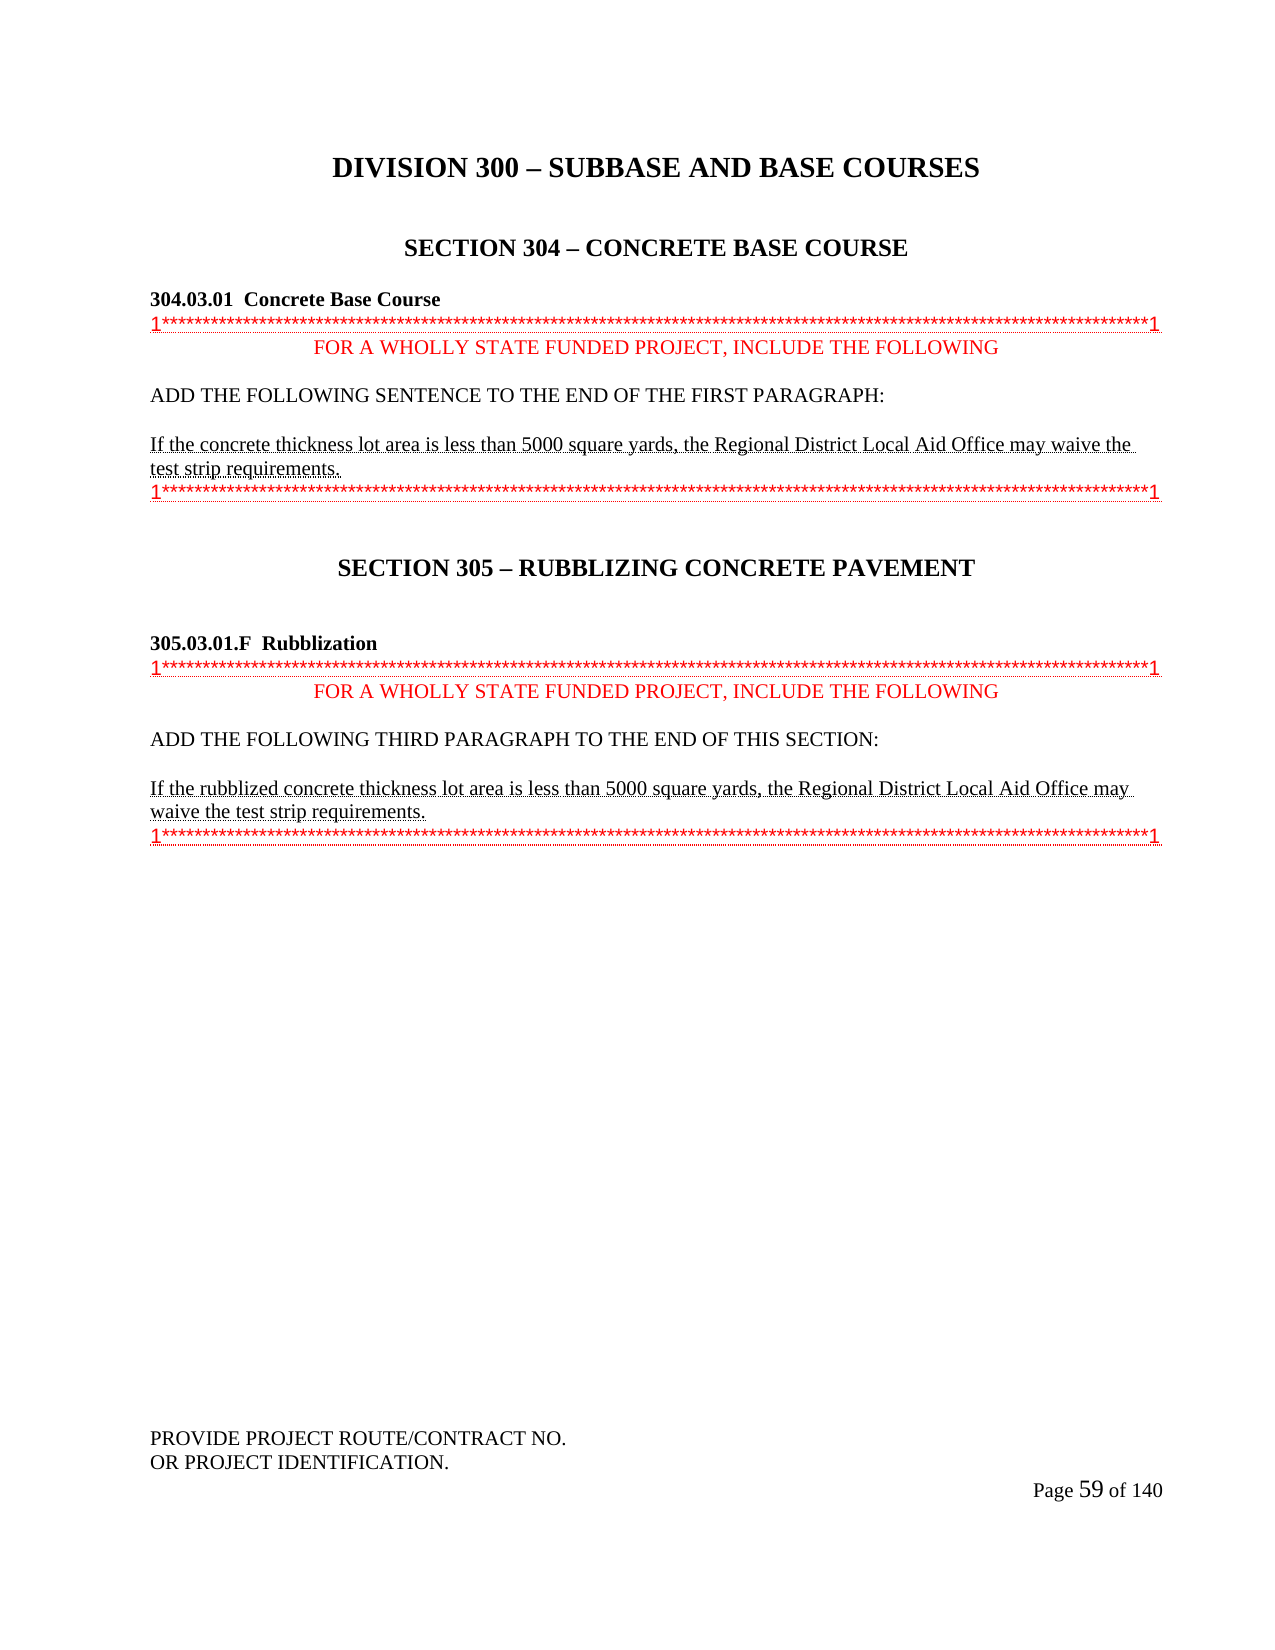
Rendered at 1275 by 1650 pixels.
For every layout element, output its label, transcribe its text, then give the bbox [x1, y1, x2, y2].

text If the rubblized concrete thickness lot area is less than 5000 square yards, the Regional District Local Aid Office may waive the test strip requirements. [150, 775, 1162, 823]
text Division 300 – Subbase and Base Courses [150, 150, 1162, 183]
text 304.03.01 Concrete Base Course [150, 287, 1162, 311]
text ADD THE FOLLOWING THIRD PARAGRAPH TO THE END OF THIS SECTION: [150, 727, 1162, 751]
text ADD THE FOLLOWING SENTENCE TO THE END OF THE FIRST PARAGRAPH: [150, 383, 1162, 407]
text FOR A WHOLLY STATE FUNDED PROJECT, INCLUDE THE FOLLOWING [150, 679, 1162, 703]
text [150, 311, 1162, 335]
text Section 304 – Concrete base Course [150, 233, 1162, 262]
text FOR A WHOLLY STATE FUNDED PROJECT, INCLUDE THE FOLLOWING [150, 335, 1162, 359]
text Section 305 – RUBBLIZING CONCRETE PAVEMENT [150, 553, 1162, 582]
text 1**************************************************************************************************************************1 [150, 655, 1162, 679]
text 1**************************************************************************************************************************1 [150, 479, 1162, 503]
text 1**************************************************************************************************************************1 [150, 823, 1162, 847]
text If the concrete thickness lot area is less than 5000 square yards, the Regional District Local Aid Office may waive the test strip requirements. [150, 431, 1162, 479]
text 305.03.01.F Rubblization [150, 631, 1162, 655]
